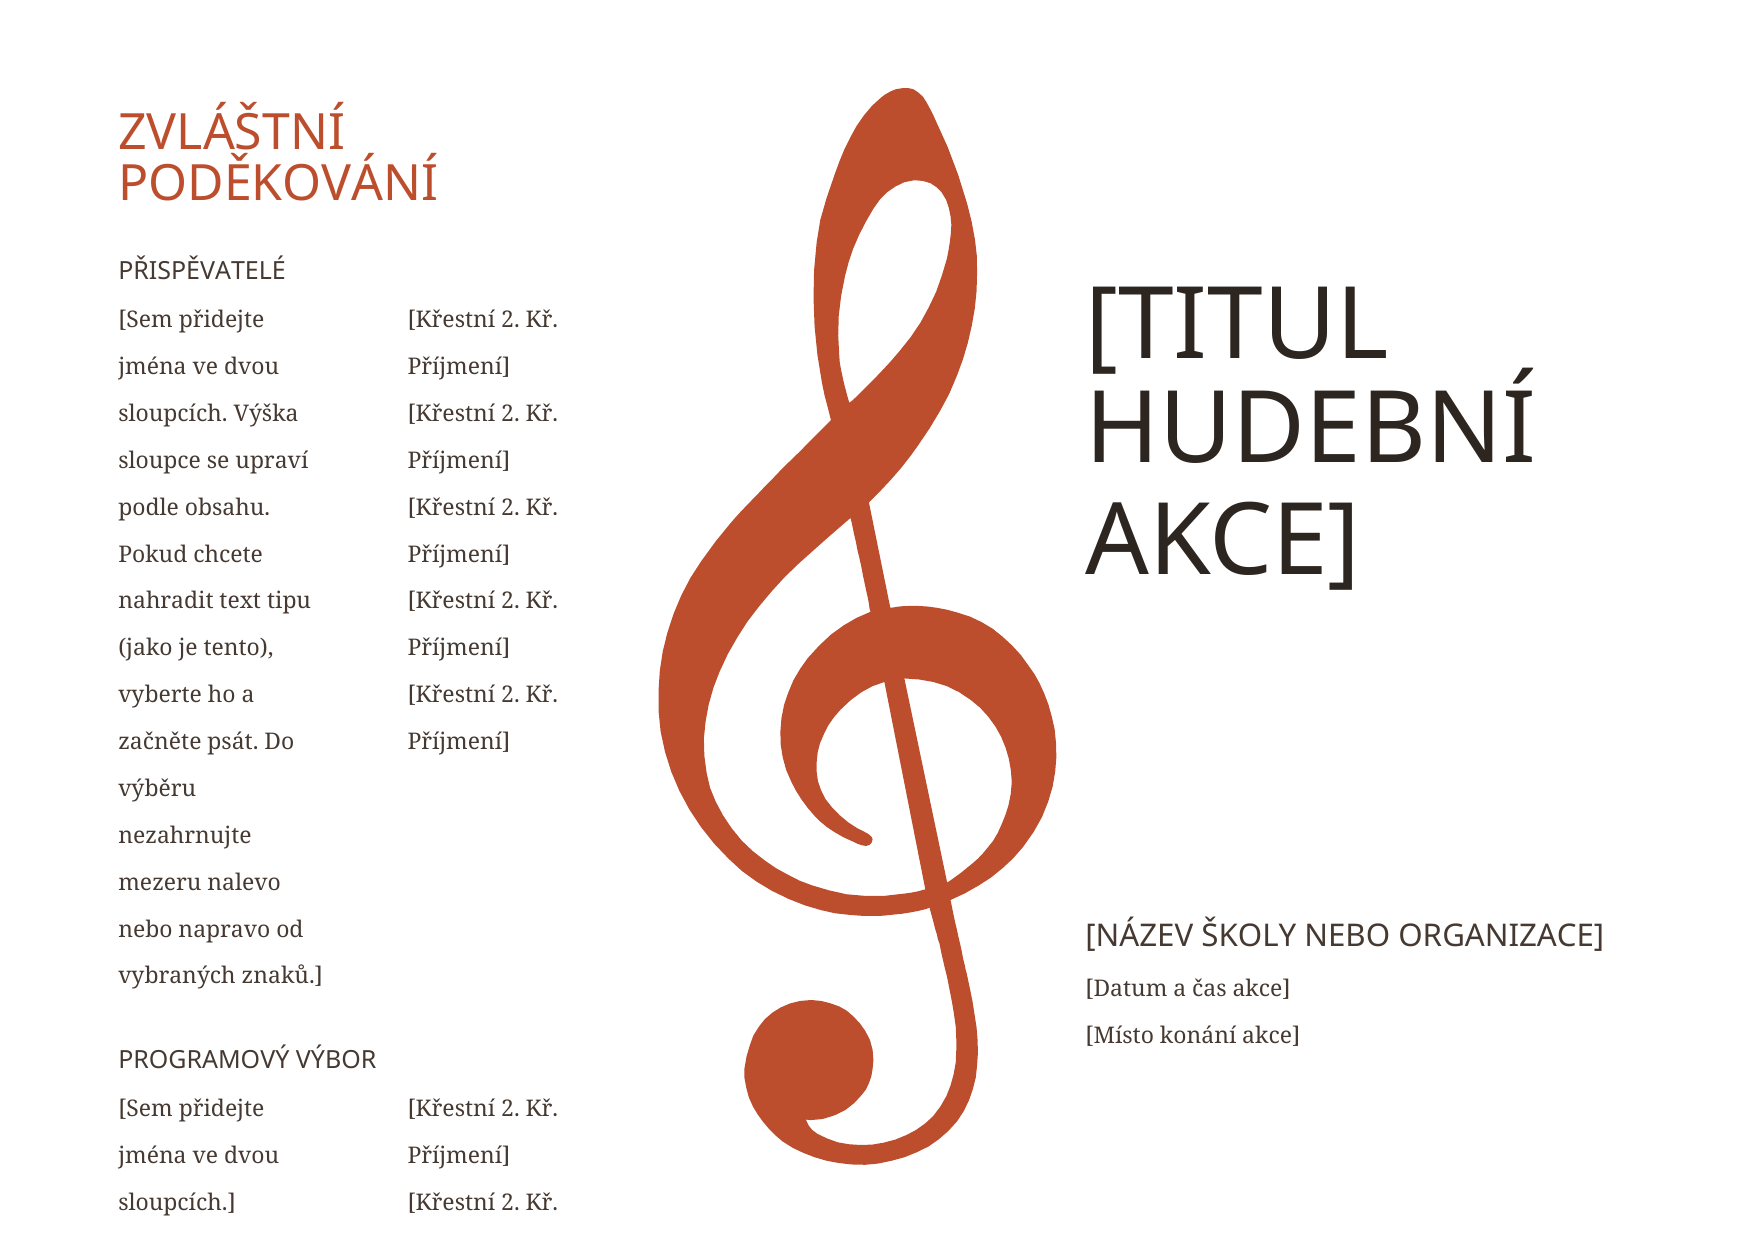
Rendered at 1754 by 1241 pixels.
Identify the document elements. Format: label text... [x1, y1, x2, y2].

table_header [630, 77, 1085, 1174]
table_header ZVLÁŠTNÍ PODĚKOVÁNÍ PŘISPĚVATELÉ PROGRAMOVÝ VÝBOR [118, 77, 629, 1174]
table_header [1085, 77, 1661, 1174]
